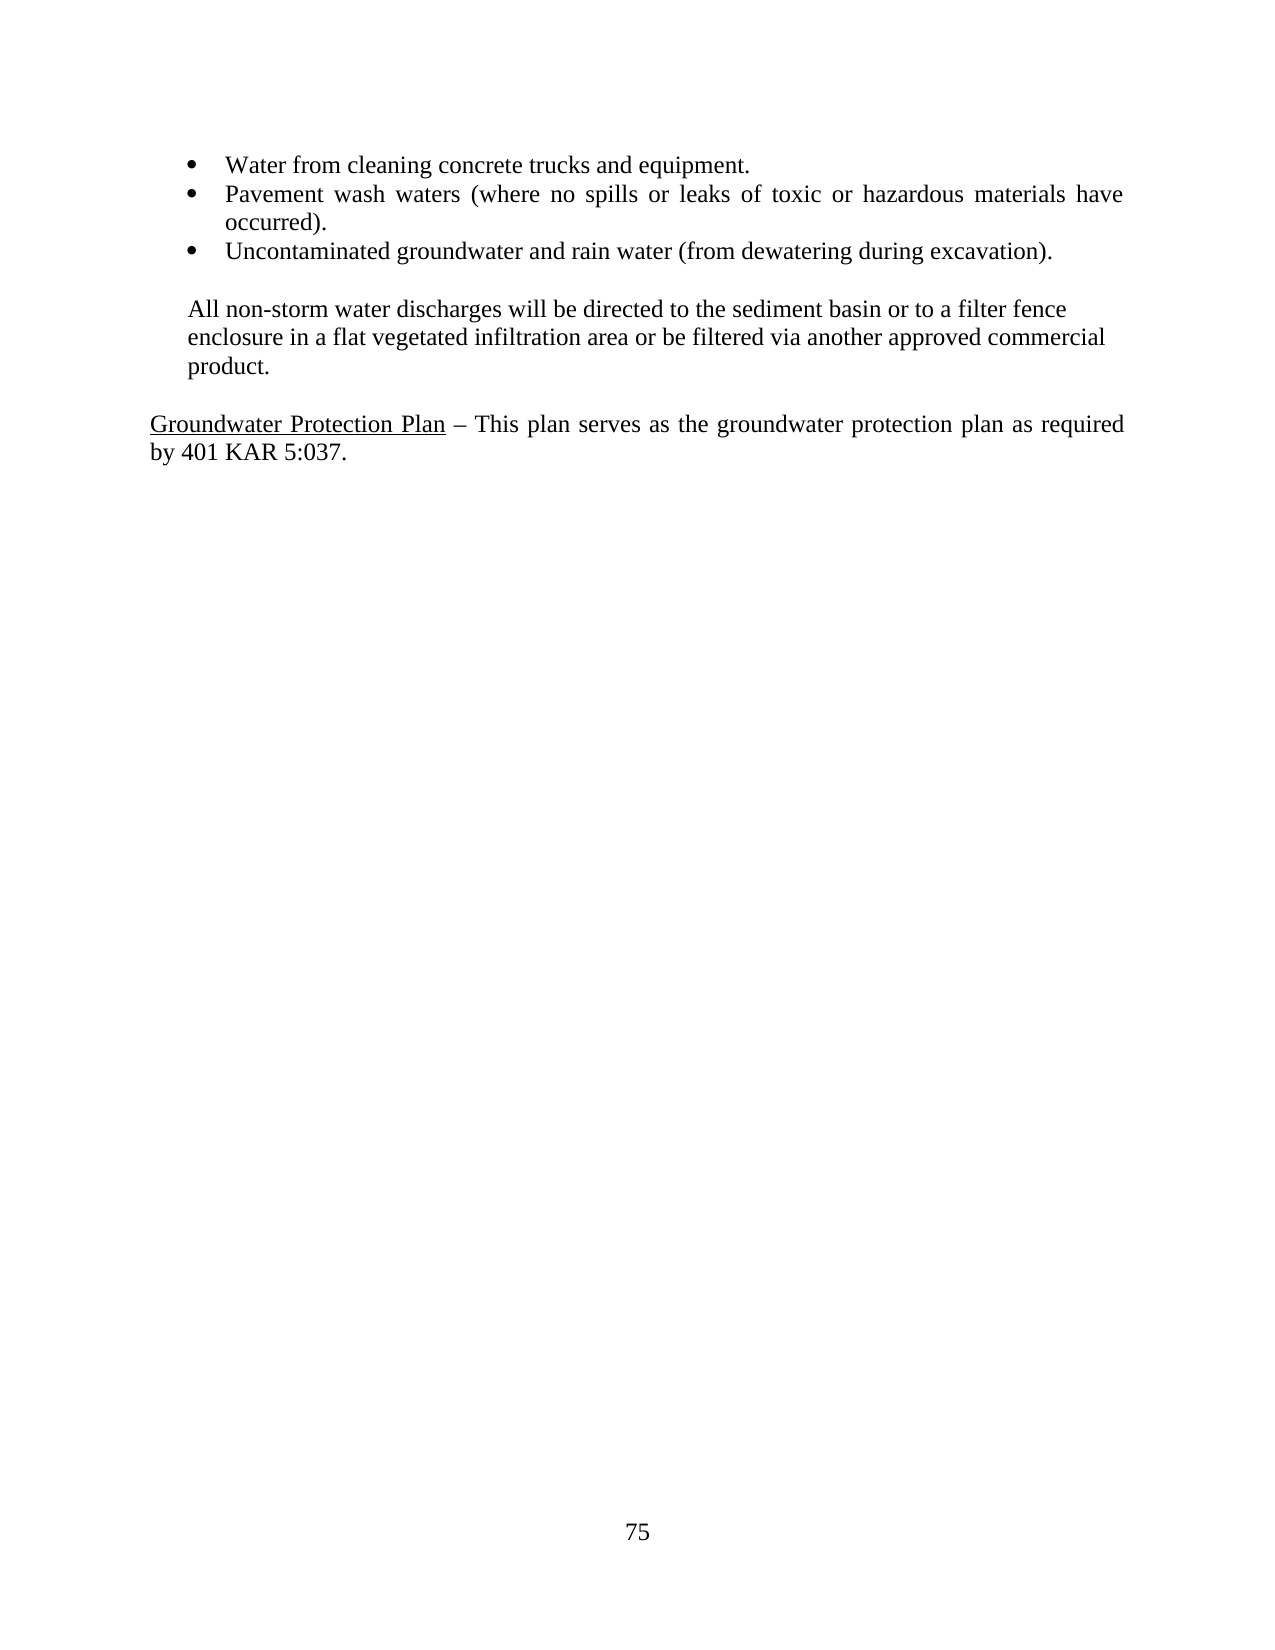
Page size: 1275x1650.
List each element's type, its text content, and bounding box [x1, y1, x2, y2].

list Pavement wash waters (where no spills or leaks of toxic or hazardous materials have occurred). [187, 179, 1125, 236]
text Groundwater Protection Plan – This plan serves as the groundwater protection plan as required by 401 KAR 5:037. [150, 409, 1125, 466]
list Water from cleaning concrete trucks and equipment. [187, 150, 1125, 179]
list Uncontaminated groundwater and rain water (from dewatering during excavation). [187, 236, 1125, 265]
text All non-storm water discharges will be directed to the sediment basin or to a filter fence enclosure in a flat vegetated infiltration area or be filtered via another approved commercial product. [187, 294, 1125, 380]
